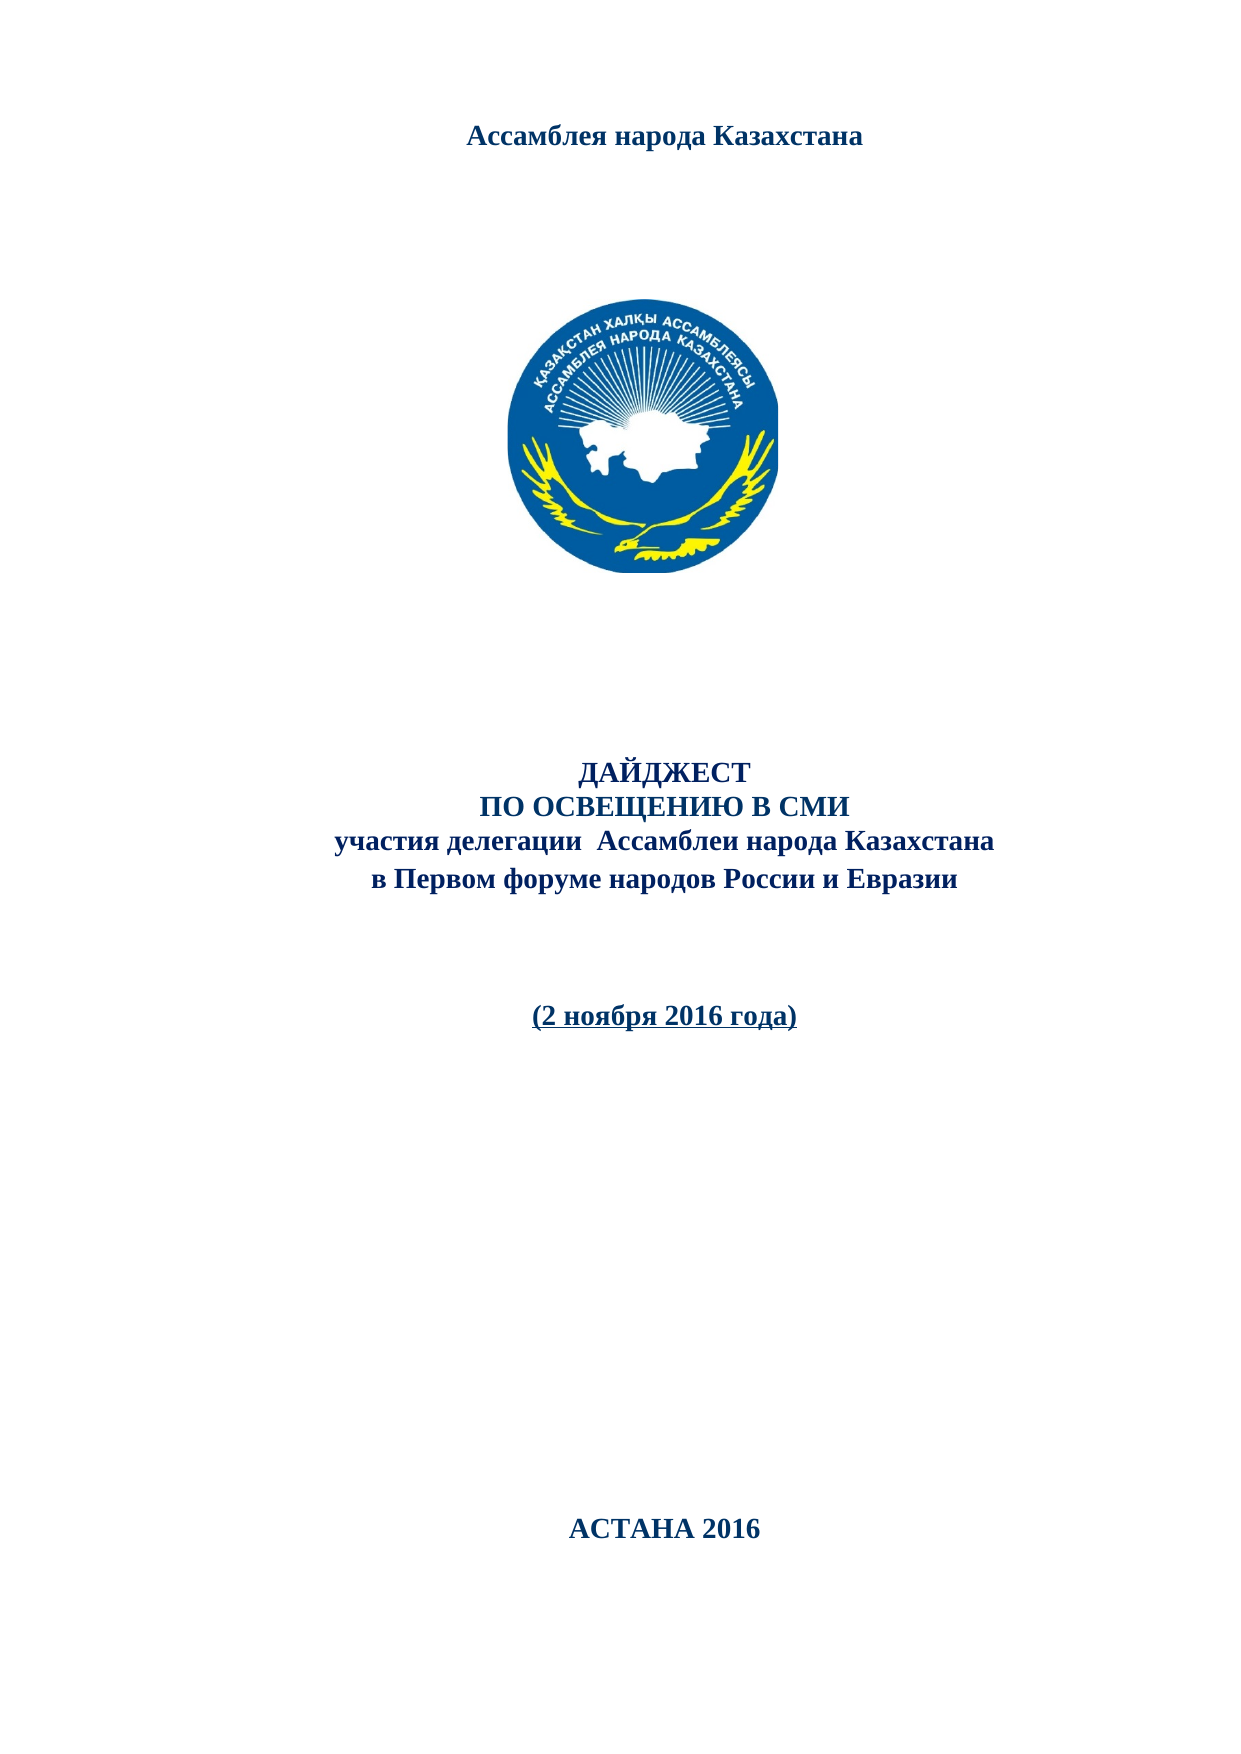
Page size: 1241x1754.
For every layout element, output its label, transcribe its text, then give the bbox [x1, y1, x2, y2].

text участия делегации Ассамблеи народа Казахстана [177, 823, 1152, 856]
text Ассамблея народа Казахстана [177, 118, 1152, 152]
text (2 ноября 2016 года) [177, 998, 1152, 1031]
picture [506, 299, 778, 571]
text ДАЙДЖЕСТ [177, 756, 1152, 789]
text в Первом форуме народов России и Евразии [177, 861, 1152, 895]
text ПО ОСВЕЩЕНИЮ В СМИ [177, 789, 1152, 823]
text АСТАНА 2016 [177, 1511, 1152, 1545]
